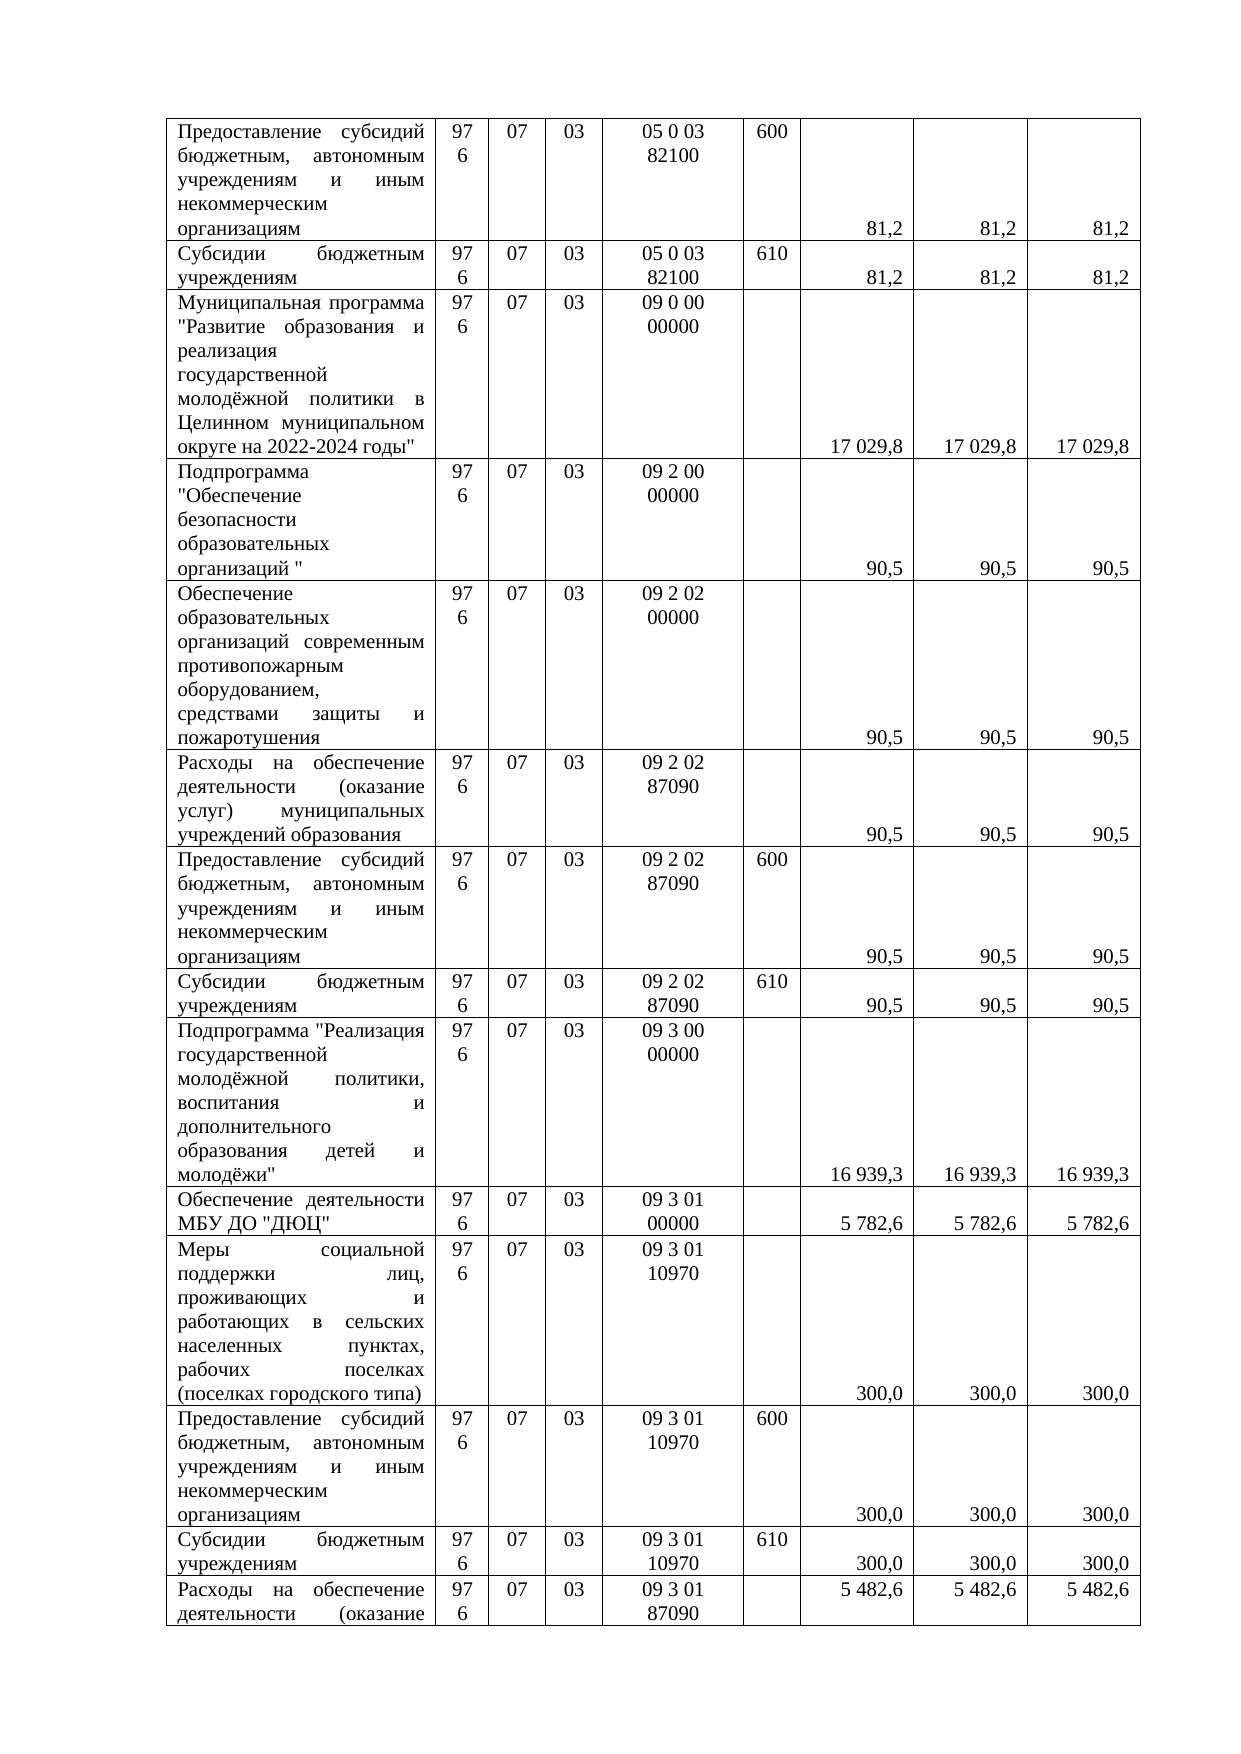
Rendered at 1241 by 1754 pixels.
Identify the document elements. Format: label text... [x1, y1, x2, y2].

table_cell 03 [546, 1187, 602, 1235]
table_cell 09 3 01 10970 [603, 1236, 743, 1405]
table_cell 07 [489, 459, 545, 579]
table_cell 600 [744, 1406, 800, 1526]
table_cell 5 482,6 [1028, 1576, 1140, 1624]
table_cell 300,0 [914, 1527, 1027, 1575]
table_cell 976 [436, 1236, 488, 1405]
table_cell 09 2 02 00000 [603, 581, 743, 749]
table_cell Предоставление субсидий бюджетным, автономным учреждениям и иным некоммерческим организациям [167, 847, 435, 968]
table_cell 07 [489, 969, 545, 1017]
table_cell Субсидии бюджетным учреждениям [167, 969, 435, 1017]
table_cell 07 [489, 1576, 545, 1624]
table_cell 09 3 01 10970 [603, 1527, 743, 1575]
table_cell 07 [489, 241, 545, 289]
table_cell [744, 290, 800, 458]
table_cell 300,0 [801, 1406, 913, 1526]
table_cell 300,0 [801, 1236, 913, 1405]
table_cell 976 [436, 290, 488, 458]
table_cell 90,5 [914, 969, 1027, 1017]
table_cell 300,0 [801, 1527, 913, 1575]
table_cell 03 [546, 847, 602, 968]
table_cell 03 [546, 119, 602, 239]
table_cell 09 2 02 87090 [603, 969, 743, 1017]
table_cell 976 [436, 241, 488, 289]
table_cell Расходы на обеспечение деятельности (оказание услуг) муниципальных учреждений образования [167, 750, 435, 846]
table_cell 17 029,8 [801, 290, 913, 458]
table_cell 03 [546, 1018, 602, 1186]
table_cell 03 [546, 1576, 602, 1624]
table_cell 976 [436, 1576, 488, 1624]
table_cell 16 939,3 [914, 1018, 1027, 1186]
table_cell 90,5 [1028, 581, 1140, 749]
table_cell Меры социальной поддержки лиц, проживающих и работающих в сельских населенных пунктах, рабочих поселках (поселках городского типа) [167, 1236, 435, 1405]
table_cell 5 482,6 [801, 1576, 913, 1624]
table_cell 09 3 01 00000 [603, 1187, 743, 1235]
table_cell 300,0 [1028, 1527, 1140, 1575]
table_cell 09 0 00 00000 [603, 290, 743, 458]
table_cell 976 [436, 1406, 488, 1526]
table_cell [167, 1576, 435, 1624]
table_cell 81,2 [914, 241, 1027, 289]
table_cell 90,5 [1028, 847, 1140, 968]
table_cell 90,5 [801, 581, 913, 749]
table_cell 90,5 [1028, 969, 1140, 1017]
table_cell [744, 1576, 800, 1624]
table_cell 300,0 [914, 1406, 1027, 1526]
table_cell 07 [489, 1018, 545, 1186]
table_cell 90,5 [914, 581, 1027, 749]
table_cell 03 [546, 1527, 602, 1575]
table_cell 610 [744, 969, 800, 1017]
table_cell [744, 1018, 800, 1186]
table_cell Обеспечение образовательных организаций современным противопожарным оборудованием, средствами защиты и пожаротушения [167, 581, 435, 749]
table_cell 81,2 [1028, 119, 1140, 239]
table_cell 03 [546, 969, 602, 1017]
table_cell 09 3 00 00000 [603, 1018, 743, 1186]
table_cell 90,5 [914, 459, 1027, 579]
table_cell 5 782,6 [1028, 1187, 1140, 1235]
table_cell 03 [546, 581, 602, 749]
table_cell 07 [489, 581, 545, 749]
table_cell 976 [436, 119, 488, 239]
table_cell 976 [436, 459, 488, 579]
table_cell 600 [744, 847, 800, 968]
table_cell 600 [744, 119, 800, 239]
table_cell Субсидии бюджетным учреждениям [167, 241, 435, 289]
table_cell 09 2 00 00000 [603, 459, 743, 579]
table_cell Предоставление субсидий бюджетным, автономным учреждениям и иным некоммерческим организациям [167, 119, 435, 239]
table_cell 07 [489, 290, 545, 458]
table_cell 05 0 03 82100 [603, 119, 743, 239]
table_cell 90,5 [801, 459, 913, 579]
table_cell 03 [546, 1236, 602, 1405]
table_cell 03 [546, 241, 602, 289]
table_cell 07 [489, 1236, 545, 1405]
table_cell 81,2 [801, 119, 913, 239]
table_cell 09 3 01 87090 [603, 1576, 743, 1624]
table_cell 09 2 02 87090 [603, 847, 743, 968]
table_cell 09 2 02 87090 [603, 750, 743, 846]
table_cell 300,0 [1028, 1406, 1140, 1526]
table_cell [744, 1187, 800, 1235]
table_cell 81,2 [1028, 241, 1140, 289]
table_cell 16 939,3 [1028, 1018, 1140, 1186]
table_cell 07 [489, 1527, 545, 1575]
table_cell 17 029,8 [914, 290, 1027, 458]
table_cell 90,5 [801, 969, 913, 1017]
table_cell 09 3 01 10970 [603, 1406, 743, 1526]
table_cell 300,0 [914, 1236, 1027, 1405]
table_cell 81,2 [801, 241, 913, 289]
table_cell 90,5 [1028, 750, 1140, 846]
table_cell 5 782,6 [914, 1187, 1027, 1235]
table_cell 90,5 [914, 750, 1027, 846]
table_cell 5 782,6 [801, 1187, 913, 1235]
table_cell 03 [546, 750, 602, 846]
table_cell 07 [489, 847, 545, 968]
table_cell 03 [546, 290, 602, 458]
table_cell 610 [744, 241, 800, 289]
table_cell 976 [436, 847, 488, 968]
table_cell 05 0 03 82100 [603, 241, 743, 289]
table_cell 976 [436, 1018, 488, 1186]
table_cell Подпрограмма "Реализация государственной молодёжной политики, воспитания и дополнительного образования детей и молодёжи" [167, 1018, 435, 1186]
table_cell [744, 750, 800, 846]
table_cell 976 [436, 581, 488, 749]
table_cell [744, 1236, 800, 1405]
table_cell Субсидии бюджетным учреждениям [167, 1527, 435, 1575]
table_cell 976 [436, 1527, 488, 1575]
table_cell Подпрограмма "Обеспечение безопасности образовательных организаций " [167, 459, 435, 579]
table_cell 03 [546, 1406, 602, 1526]
table_cell 81,2 [914, 119, 1027, 239]
table_cell 976 [436, 969, 488, 1017]
table_cell 300,0 [1028, 1236, 1140, 1405]
table_cell [744, 459, 800, 579]
table_cell 90,5 [801, 847, 913, 968]
table_cell Муниципальная программа "Развитие образования и реализация государственной молодёжной политики в Целинном муниципальном округе на 2022-2024 годы" [167, 290, 435, 458]
table_cell Обеспечение деятельности МБУ ДО "ДЮЦ" [167, 1187, 435, 1235]
table_cell 976 [436, 750, 488, 846]
table_cell 90,5 [1028, 459, 1140, 579]
table_cell 07 [489, 119, 545, 239]
table_cell 5 482,6 [914, 1576, 1027, 1624]
table_cell 90,5 [801, 750, 913, 846]
table_cell 07 [489, 1187, 545, 1235]
table_cell 07 [489, 1406, 545, 1526]
table_cell 07 [489, 750, 545, 846]
table_cell Предоставление субсидий бюджетным, автономным учреждениям и иным некоммерческим организациям [167, 1406, 435, 1526]
table_cell [744, 581, 800, 749]
table_cell 610 [744, 1527, 800, 1575]
table_cell 976 [436, 1187, 488, 1235]
table_cell 17 029,8 [1028, 290, 1140, 458]
table_cell 90,5 [914, 847, 1027, 968]
table_cell 16 939,3 [801, 1018, 913, 1186]
table_cell 03 [546, 459, 602, 579]
